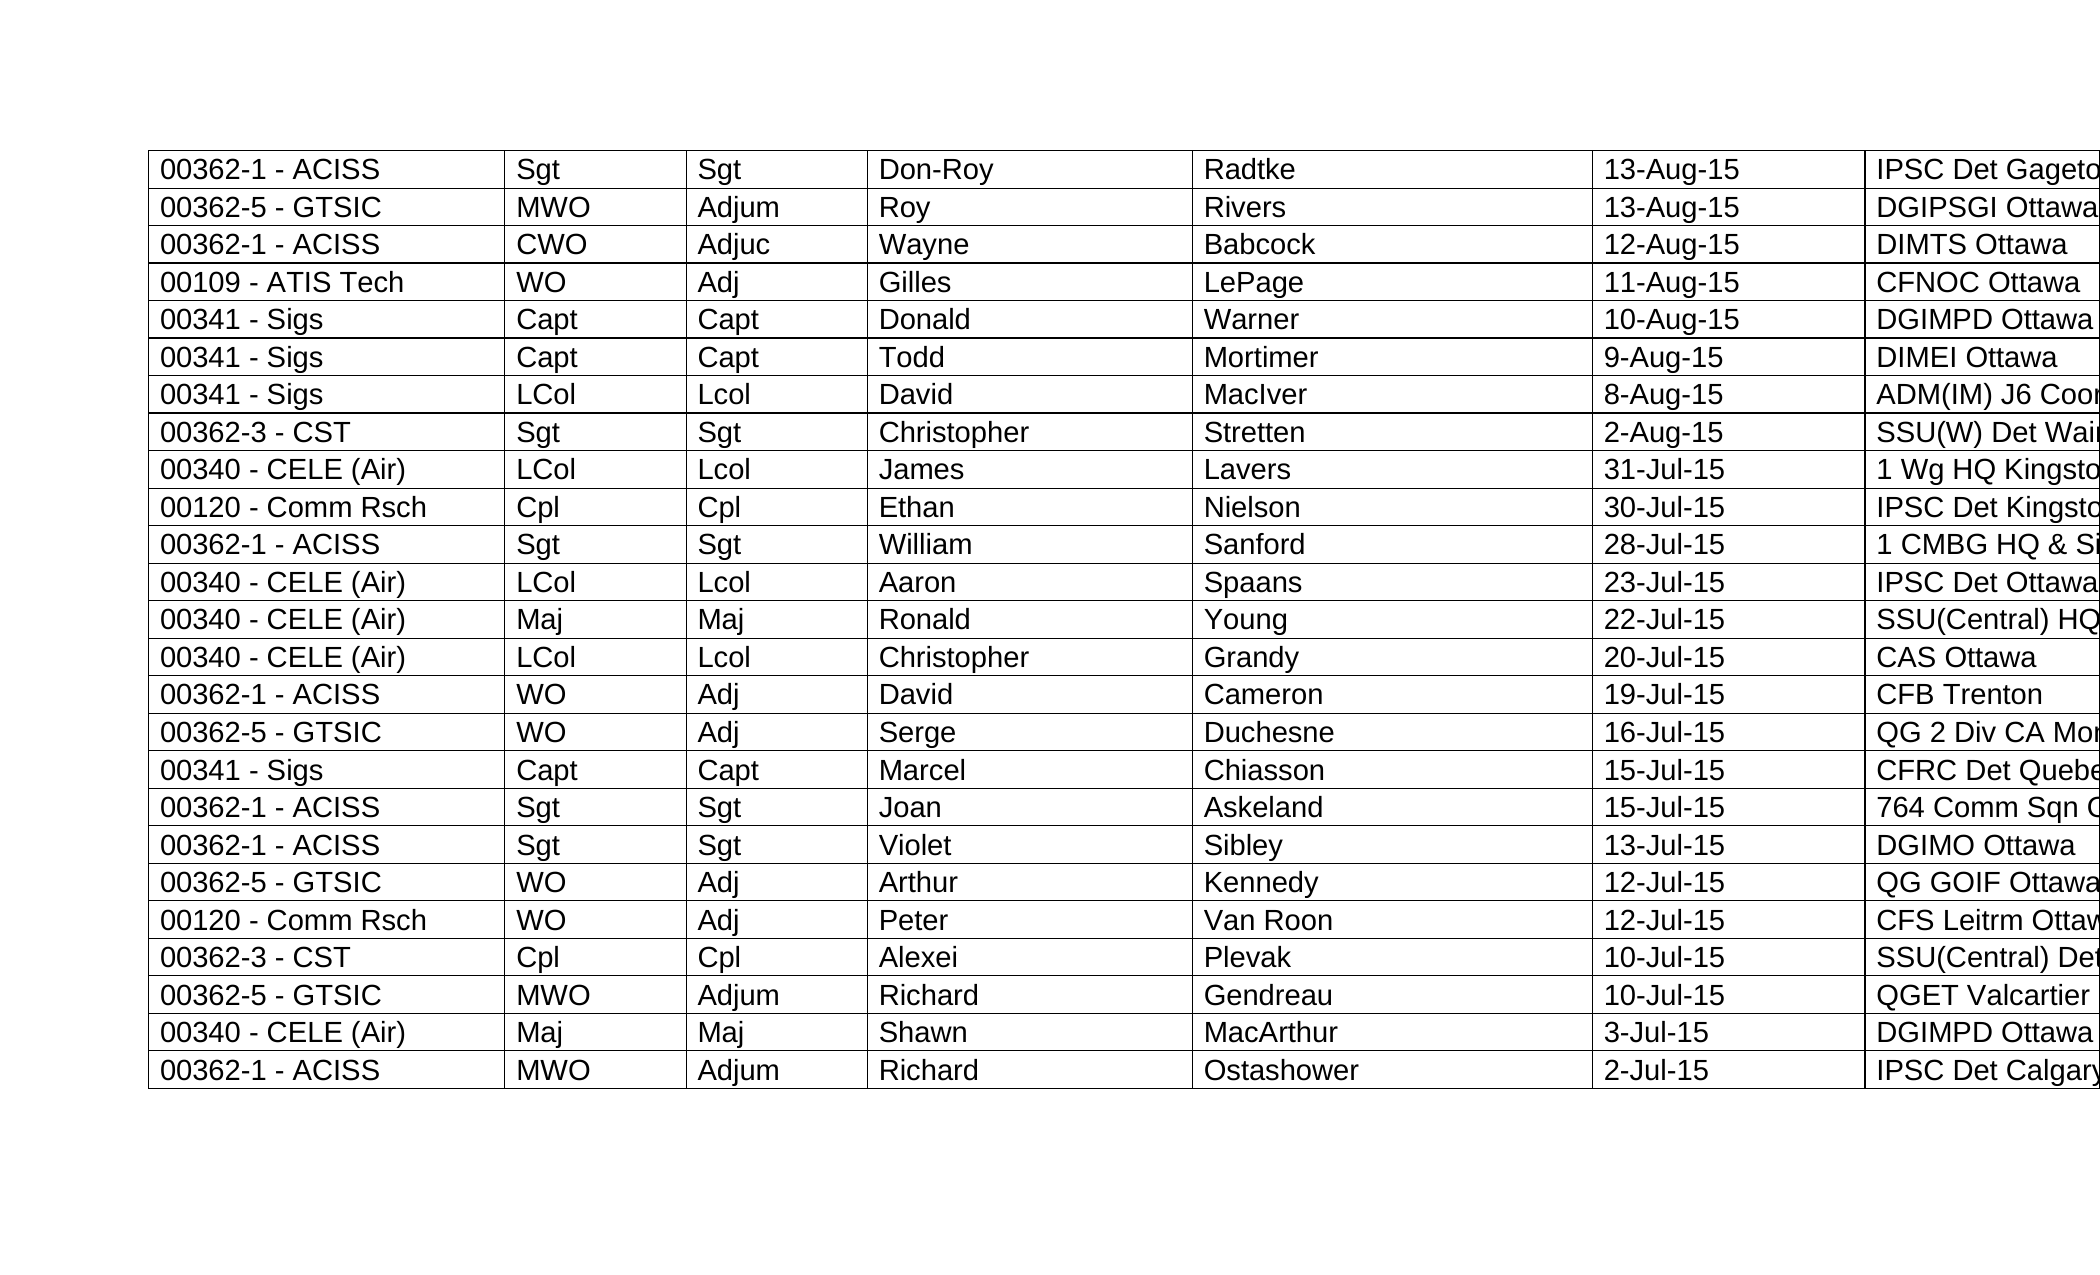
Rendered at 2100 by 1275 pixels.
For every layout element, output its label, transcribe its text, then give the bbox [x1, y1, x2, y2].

table_cell CFB Trenton [1866, 676, 2099, 712]
table_cell 12-Jul-15 [1593, 901, 1864, 937]
table_cell ADM(IM) J6 Coord Ottawa [1866, 376, 2099, 412]
table_cell 8-Aug-15 [1593, 376, 1864, 412]
table_cell 00362-1 - ACISS [149, 226, 504, 262]
table_cell CFNOC Ottawa [1866, 264, 2099, 300]
table_cell 31-Jul-15 [1593, 451, 1864, 487]
table_cell Arthur [868, 864, 1192, 900]
table_cell 00362-5 - GTSIC [149, 864, 504, 900]
table_cell 3-Jul-15 [1593, 1014, 1864, 1050]
table_cell CFRC Det Quebec [1866, 751, 2099, 787]
table_cell Rivers [1193, 189, 1592, 225]
table_cell Shawn [868, 1014, 1192, 1050]
table_cell Capt [687, 751, 867, 787]
table_cell David [868, 376, 1192, 412]
table_cell QG GOIF Ottawa [1866, 864, 2099, 900]
table_cell Ethan [868, 489, 1192, 525]
table_cell 00362-5 - GTSIC [149, 976, 504, 1012]
table_cell CFS Leitrm Ottawa [1866, 901, 2099, 937]
table_cell 12-Aug-15 [1593, 226, 1864, 262]
table_cell Sgt [687, 526, 867, 562]
table_cell Cpl [505, 939, 686, 975]
table_cell Adjuc [687, 226, 867, 262]
table_cell Lcol [687, 376, 867, 412]
table_cell 00341 - Sigs [149, 376, 504, 412]
table_cell Mortimer [1193, 339, 1592, 375]
table_cell Cpl [687, 489, 867, 525]
table_cell Richard [868, 976, 1192, 1012]
table_cell 13-Aug-15 [1593, 189, 1864, 225]
table_cell Capt [505, 339, 686, 375]
table_cell Ostashower [1193, 1051, 1592, 1087]
table_cell IPSC Det Ottawa [1866, 564, 2099, 600]
table_cell Plevak [1193, 939, 1592, 975]
table_cell David [868, 676, 1192, 712]
table_cell 00340 - CELE (Air) [149, 601, 504, 637]
table_cell Capt [505, 301, 686, 337]
table_cell MWO [505, 1051, 686, 1087]
table_cell Maj [505, 601, 686, 637]
table_cell Sgt [687, 789, 867, 825]
table_cell 16-Jul-15 [1593, 714, 1864, 750]
table_cell 00340 - CELE (Air) [149, 451, 504, 487]
table_cell Serge [868, 714, 1192, 750]
table_cell Lcol [687, 639, 867, 675]
table_cell Kennedy [1193, 864, 1592, 900]
table_cell Sgt [505, 526, 686, 562]
table_cell 30-Jul-15 [1593, 489, 1864, 525]
table_cell Lavers [1193, 451, 1592, 487]
table_cell MacArthur [1193, 1014, 1592, 1050]
table_cell 00120 - Comm Rsch [149, 489, 504, 525]
table_cell Sgt [505, 414, 686, 450]
table_cell 764 Comm Sqn Ottawa [1866, 789, 2099, 825]
table_cell Young [1193, 601, 1592, 637]
table_cell Wayne [868, 226, 1192, 262]
table_cell WO [505, 901, 686, 937]
table_cell MacIver [1193, 376, 1592, 412]
table_cell 2-Jul-15 [1593, 1051, 1864, 1087]
table_cell Sgt [687, 826, 867, 862]
table_cell Sibley [1193, 826, 1592, 862]
table_cell 00362-3 - CST [149, 414, 504, 450]
table_cell 00341 - Sigs [149, 339, 504, 375]
table_cell 00362-5 - GTSIC [149, 714, 504, 750]
table_cell Donald [868, 301, 1192, 337]
table_cell Adjum [687, 189, 867, 225]
table_cell Sgt [505, 151, 686, 187]
table_cell Chiasson [1193, 751, 1592, 787]
table_cell SSU(W) Det Wainwright [1866, 414, 2099, 450]
table_cell 00341 - Sigs [149, 751, 504, 787]
table_cell Nielson [1193, 489, 1592, 525]
table_cell IPSC Det Gagetown [1866, 151, 2099, 187]
table_cell Sgt [505, 789, 686, 825]
table_cell 22-Jul-15 [1593, 601, 1864, 637]
table_cell WO [505, 864, 686, 900]
table_cell IPSC Det Kingston [1866, 489, 2099, 525]
table_cell Askeland [1193, 789, 1592, 825]
table_cell MWO [505, 976, 686, 1012]
table_cell WO [505, 264, 686, 300]
table_cell WO [505, 676, 686, 712]
table_cell 10-Jul-15 [1593, 976, 1864, 1012]
table_cell 00341 - Sigs [149, 301, 504, 337]
table_cell DGIPSGI Ottawa [1866, 189, 2099, 225]
table_cell Lcol [687, 451, 867, 487]
table_cell Violet [868, 826, 1192, 862]
table_cell DGIMPD Ottawa [1866, 301, 2099, 337]
table_cell Capt [687, 339, 867, 375]
table_cell 13-Jul-15 [1593, 826, 1864, 862]
table_cell CWO [505, 226, 686, 262]
table_cell Christopher [868, 639, 1192, 675]
table_cell Lcol [687, 564, 867, 600]
table_cell Babcock [1193, 226, 1592, 262]
table_cell Gilles [868, 264, 1192, 300]
table_cell Adj [687, 264, 867, 300]
table_cell 00362-1 - ACISS [149, 826, 504, 862]
table_cell Adjum [687, 976, 867, 1012]
table_cell Maj [687, 601, 867, 637]
table_cell IPSC Det Calgary [1866, 1051, 2099, 1087]
table_cell LCol [505, 639, 686, 675]
table_cell 00362-1 - ACISS [149, 676, 504, 712]
table_cell Sanford [1193, 526, 1592, 562]
table_cell 19-Jul-15 [1593, 676, 1864, 712]
table_cell Adj [687, 714, 867, 750]
table_cell Cameron [1193, 676, 1592, 712]
table_cell 00340 - CELE (Air) [149, 639, 504, 675]
table_cell QG 2 Div CA Montréal [1866, 714, 2099, 750]
table_cell 00109 - ATIS Tech [149, 264, 504, 300]
table_cell Sgt [687, 414, 867, 450]
table_cell LCol [505, 564, 686, 600]
table_cell Richard [868, 1051, 1192, 1087]
table_cell Joan [868, 789, 1192, 825]
table_cell Capt [505, 751, 686, 787]
table_cell Todd [868, 339, 1192, 375]
table_cell 2-Aug-15 [1593, 414, 1864, 450]
table_cell Cpl [687, 939, 867, 975]
table_cell 00362-1 - ACISS [149, 1051, 504, 1087]
table_cell William [868, 526, 1192, 562]
table_cell 00362-5 - GTSIC [149, 189, 504, 225]
table_cell Capt [687, 301, 867, 337]
table_cell Spaans [1193, 564, 1592, 600]
table_cell SSU(Central) Det Borden [1866, 939, 2099, 975]
table_cell DGIMPD Ottawa [1866, 1014, 2099, 1050]
table_cell 10-Aug-15 [1593, 301, 1864, 337]
table_cell 00362-1 - ACISS [149, 151, 504, 187]
table_cell DIMTS Ottawa [1866, 226, 2099, 262]
table_cell DIMEI Ottawa [1866, 339, 2099, 375]
table_cell Roy [868, 189, 1192, 225]
table_cell 10-Jul-15 [1593, 939, 1864, 975]
table_cell Aaron [868, 564, 1192, 600]
table_cell Christopher [868, 414, 1192, 450]
table_cell Adj [687, 901, 867, 937]
table_cell LePage [1193, 264, 1592, 300]
table_cell 00362-1 - ACISS [149, 526, 504, 562]
table_cell Ronald [868, 601, 1192, 637]
table_cell SSU(Central) HQ Petawawa [1866, 601, 2099, 637]
table_cell 00340 - CELE (Air) [149, 1014, 504, 1050]
table_cell Marcel [868, 751, 1192, 787]
table_cell James [868, 451, 1192, 487]
table_cell Sgt [505, 826, 686, 862]
table_cell 15-Jul-15 [1593, 789, 1864, 825]
table_cell 20-Jul-15 [1593, 639, 1864, 675]
table_cell Van Roon [1193, 901, 1592, 937]
table_cell Duchesne [1193, 714, 1592, 750]
table_cell WO [505, 714, 686, 750]
table_cell 9-Aug-15 [1593, 339, 1864, 375]
table_cell Maj [687, 1014, 867, 1050]
table_cell MWO [505, 189, 686, 225]
table_cell 1 Wg HQ Kingston [1866, 451, 2099, 487]
table_cell Maj [505, 1014, 686, 1050]
table_cell LCol [505, 376, 686, 412]
table_cell 12-Jul-15 [1593, 864, 1864, 900]
table_cell 11-Aug-15 [1593, 264, 1864, 300]
table_cell Warner [1193, 301, 1592, 337]
table_cell Peter [868, 901, 1192, 937]
table_cell 00362-1 - ACISS [149, 789, 504, 825]
table_cell 15-Jul-15 [1593, 751, 1864, 787]
table_cell Grandy [1193, 639, 1592, 675]
table_cell CAS Ottawa [1866, 639, 2099, 675]
table_cell Adj [687, 864, 867, 900]
table_cell QGET Valcartier [1866, 976, 2099, 1012]
table_cell Adjum [687, 1051, 867, 1087]
table_cell 00120 - Comm Rsch [149, 901, 504, 937]
table_cell 00340 - CELE (Air) [149, 564, 504, 600]
table_cell LCol [505, 451, 686, 487]
table_cell Sgt [687, 151, 867, 187]
table_cell Gendreau [1193, 976, 1592, 1012]
table_cell 28-Jul-15 [1593, 526, 1864, 562]
table_cell Don-Roy [868, 151, 1192, 187]
table_cell Cpl [505, 489, 686, 525]
table_cell 00362-3 - CST [149, 939, 504, 975]
table_cell Radtke [1193, 151, 1592, 187]
table_cell Alexei [868, 939, 1192, 975]
table_cell Adj [687, 676, 867, 712]
table_cell 23-Jul-15 [1593, 564, 1864, 600]
table_cell Stretten [1193, 414, 1592, 450]
table_cell DGIMO Ottawa [1866, 826, 2099, 862]
table_cell 13-Aug-15 [1593, 151, 1864, 187]
table_cell 1 CMBG HQ & Sign Sqn Edmonton [1866, 526, 2099, 562]
